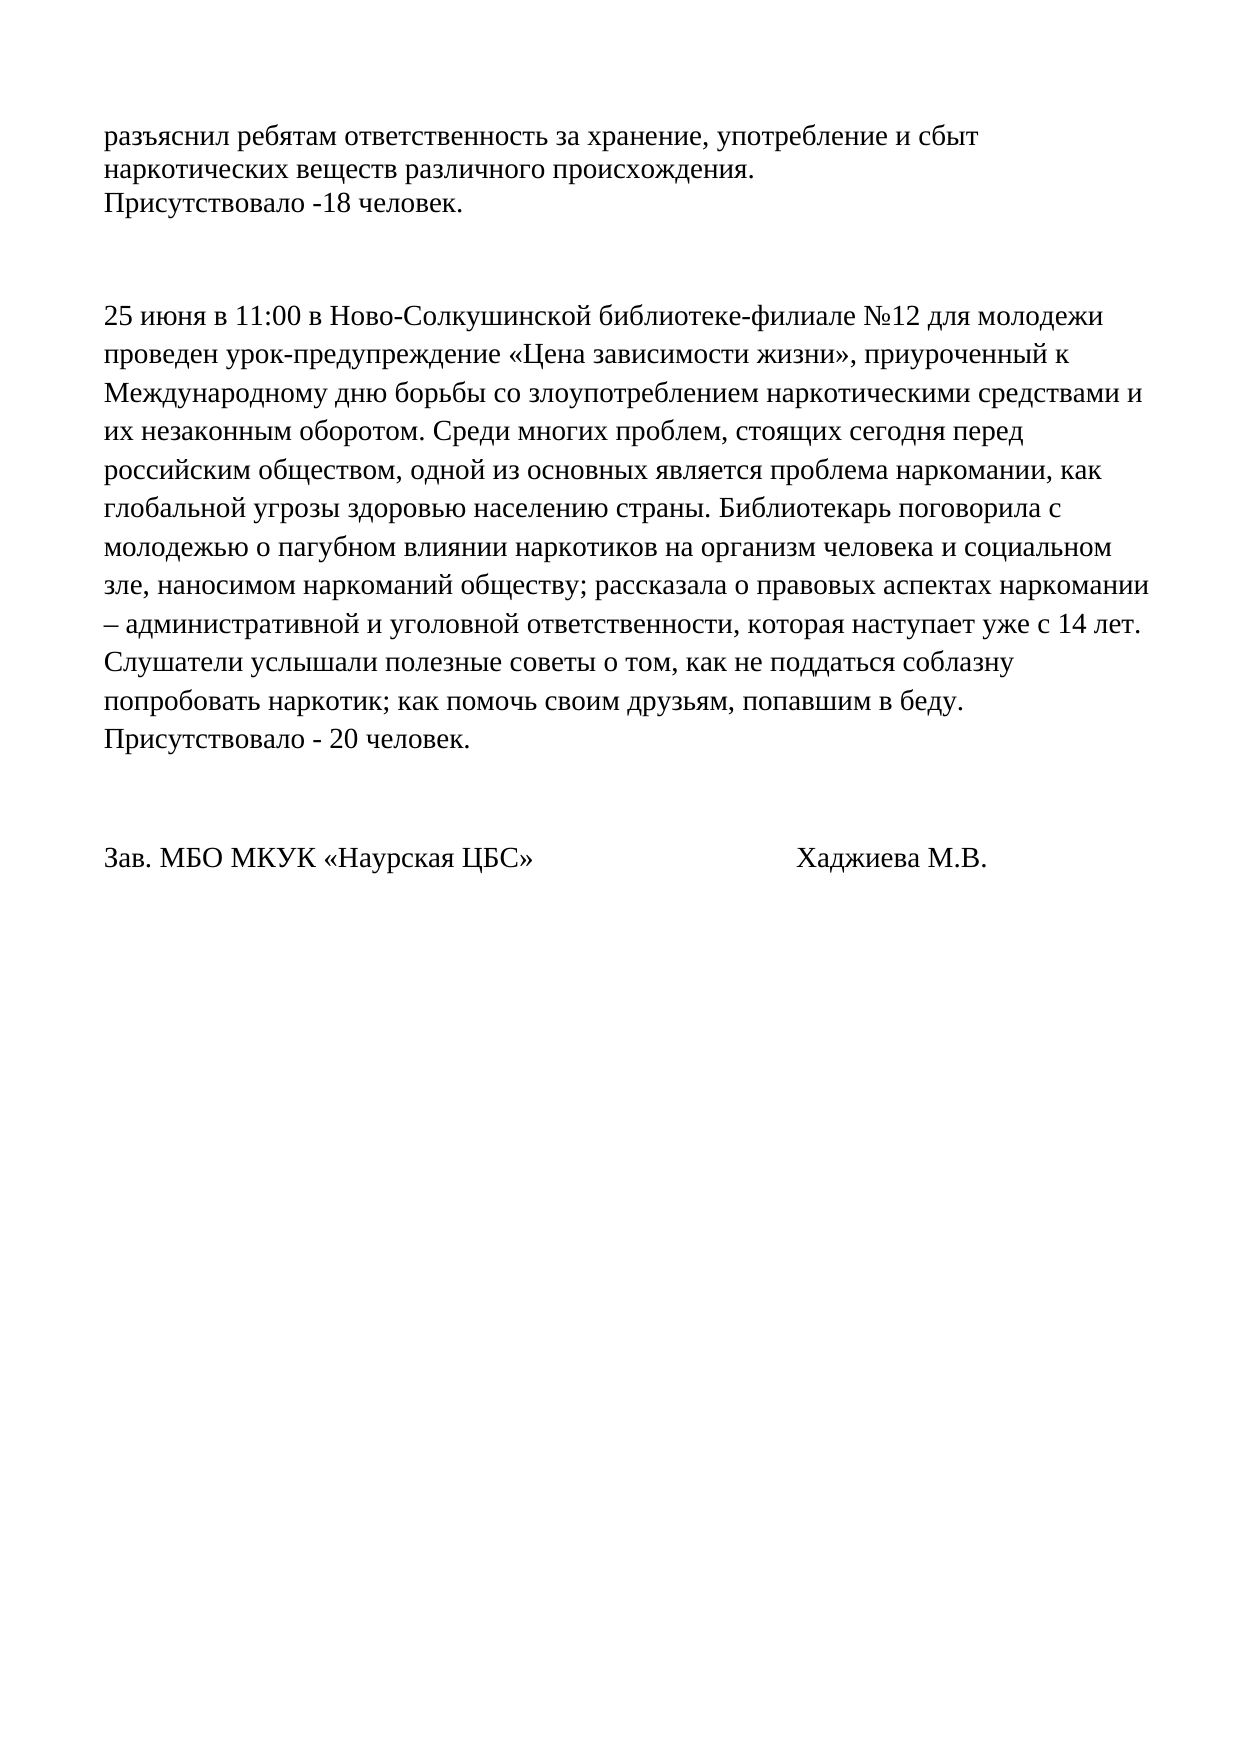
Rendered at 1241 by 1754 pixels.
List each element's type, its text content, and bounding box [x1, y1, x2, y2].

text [103, 118, 1152, 185]
text Зав. МБО МКУК «Наурская ЦБС» Хаджиева М.В. [103, 840, 1152, 874]
text Присутствовало -18 человек. [103, 185, 1152, 219]
text 25 июня в 11:00 в Ново-Солкушинской библиотеке-филиале №12 для молодежи проведен урок-предупреждение «Цена зависимости жизни», приуроченный к Международному дню борьбы со злоупотреблением наркотическими средствами и их незаконным оборотом. Среди многих проблем, стоящих сегодня перед российским обществом, одной из основных является проблема наркомании, как глобальной угрозы здоровью населению страны. Библиотекарь поговорила с молодежью о пагубном влиянии наркотиков на организм человека и социальном зле, наносимом наркоманий обществу; рассказала о правовых аспектах наркомании – административной и уголовной ответственности, которая наступает уже с 14 лет. Слушатели услышали полезные советы о том, как не поддаться соблазну попробовать наркотик; как помочь своим друзьям, попавшим в беду. Присутствовало - 20 человек. [103, 298, 1152, 755]
